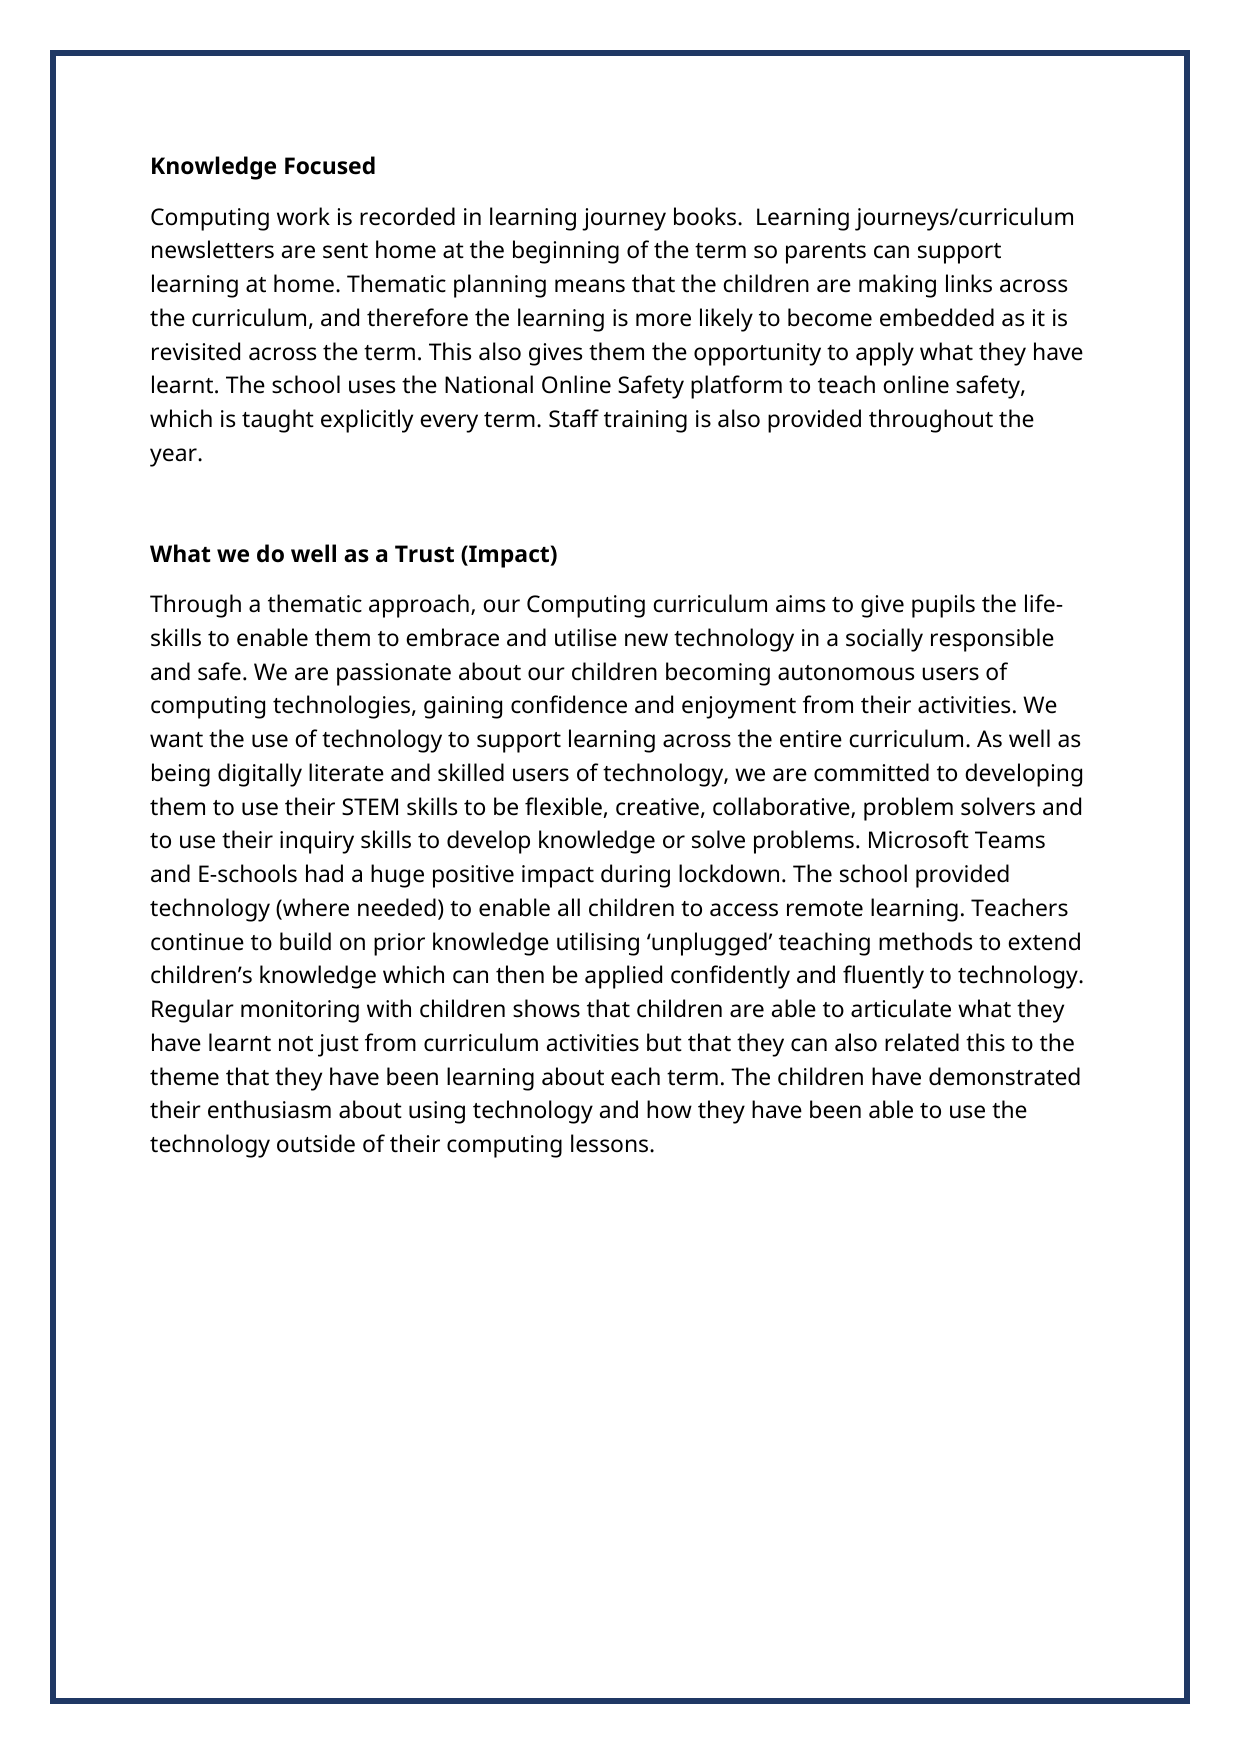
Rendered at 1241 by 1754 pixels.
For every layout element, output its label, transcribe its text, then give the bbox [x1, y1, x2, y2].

text What we do well as a Trust (Impact) [150, 537, 1090, 569]
text Computing work is recorded in learning journey books. Learning journeys/curriculum newsletters are sent home at the beginning of the term so parents can support learning at home. Thematic planning means that the children are making links across the curriculum, and therefore the learning is more likely to become embedded as it is revisited across the term. This also gives them the opportunity to apply what they have learnt. The school uses the National Online Safety platform to teach online safety, which is taught explicitly every term. Staff training is also provided throughout the year. [150, 200, 1090, 468]
text Knowledge Focused [150, 150, 1090, 181]
list Through a thematic approach, our Computing curriculum aims to give pupils the life-skills to enable them to embrace and utilise new technology in a socially responsible and safe. We are passionate about our children becoming autonomous users of computing technologies, gaining confidence and enjoyment from their activities. We want the use of technology to support learning across the entire curriculum. As well as being digitally literate and skilled users of technology, we are committed to developing them to use their STEM skills to be flexible, creative, collaborative, problem solvers and to use their inquiry skills to develop knowledge or solve problems. Microsoft Teams and E-schools had a huge positive impact during lockdown. The school provided technology (where needed) to enable all children to access remote learning. Teachers continue to build on prior knowledge utilising ‘unplugged’ teaching methods to extend children’s knowledge which can then be applied confidently and fluently to technology. Regular monitoring with children shows that children are able to articulate what they have learnt not just from curriculum activities but that they can also related this to the theme that they have been learning about each term. The children have demonstrated their enthusiasm about using technology and how they have been able to use the technology outside of their computing lessons. [150, 588, 1090, 1159]
